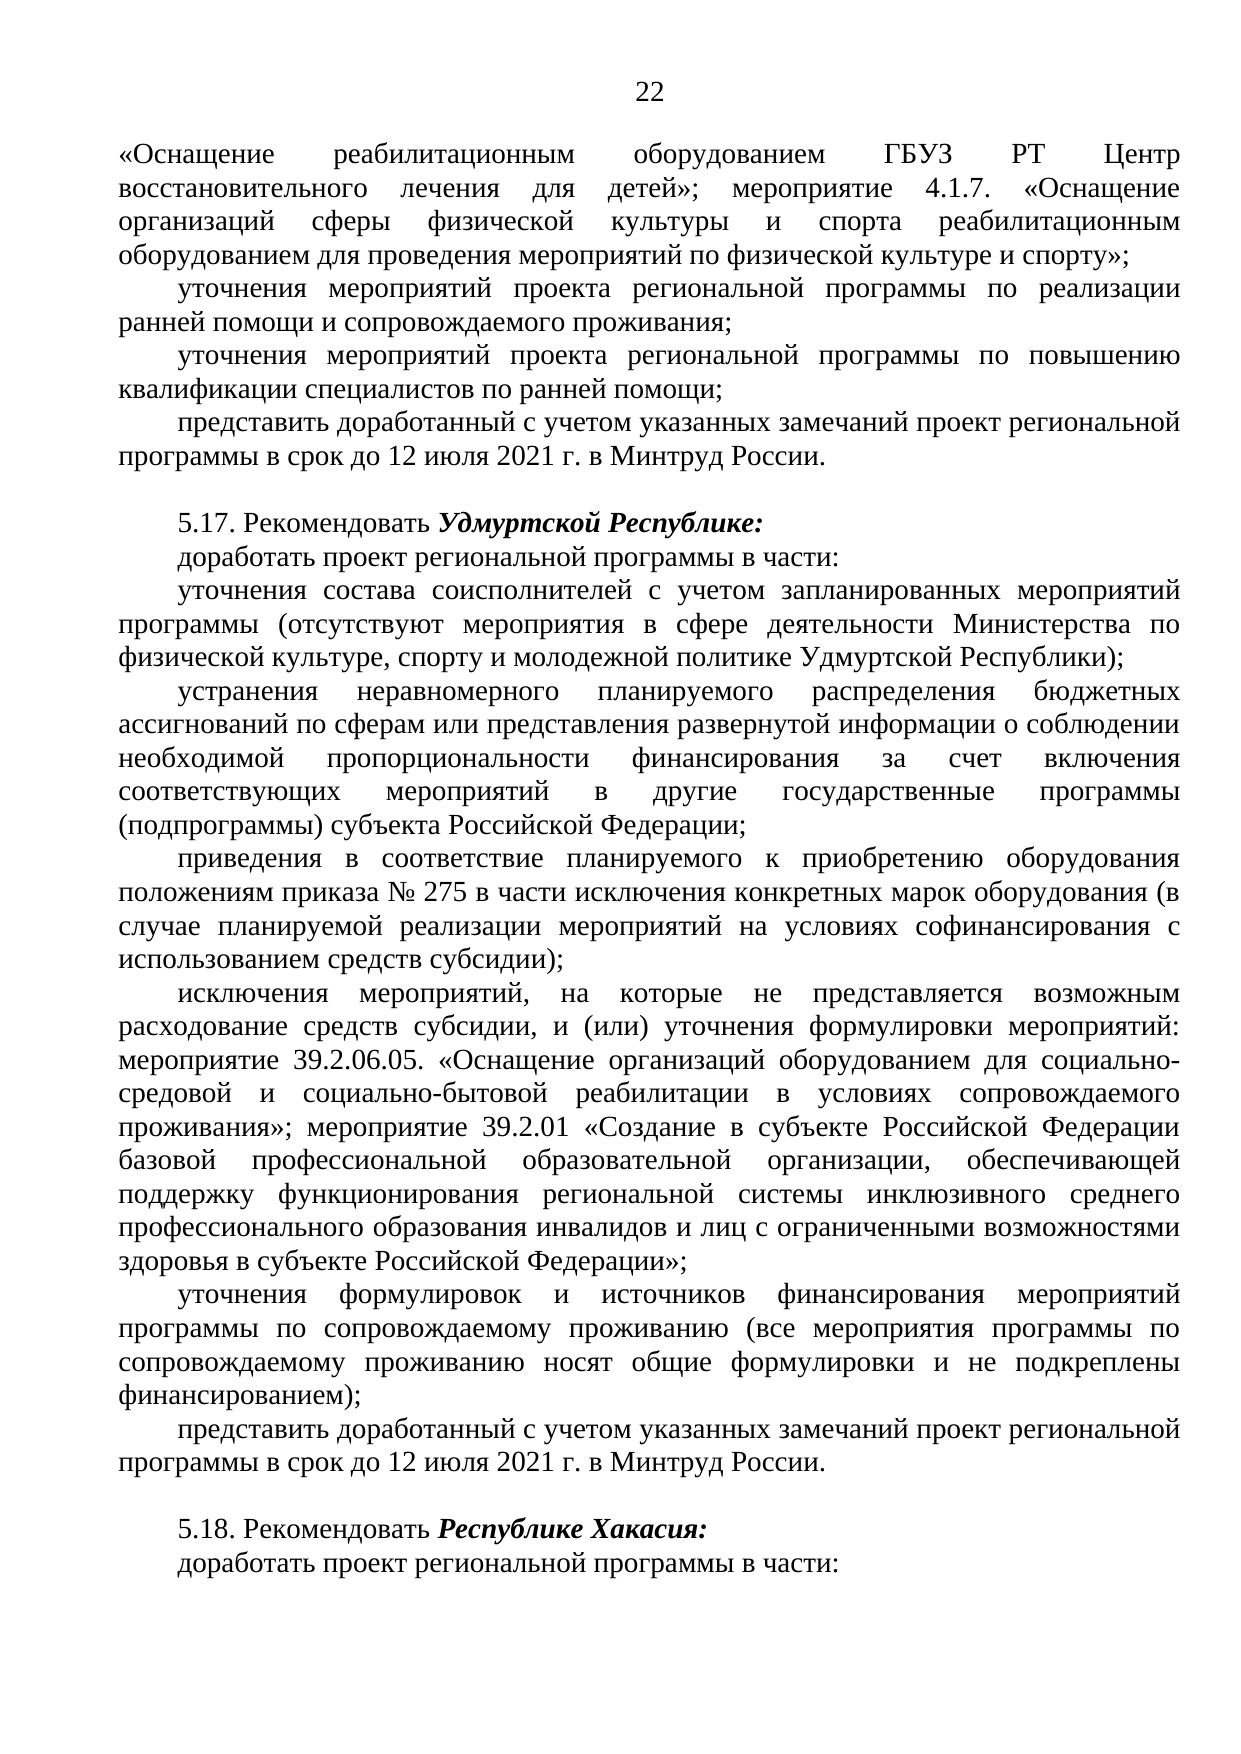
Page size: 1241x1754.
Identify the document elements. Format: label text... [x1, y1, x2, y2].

text представить доработанный с учетом указанных замечаний проект региональной программы в срок до 12 июля 2021 г. в Минтруд России. [118, 404, 1181, 472]
text представить доработанный с учетом указанных замечаний проект региональной программы в срок до 12 июля 2021 г. в Минтруд России. [118, 1411, 1181, 1478]
text уточнения формулировок и источников финансирования мероприятий программы по сопровождаемому проживанию (все мероприятия программы по сопровождаемому проживанию носят общие формулировки и не подкреплены финансированием); [118, 1277, 1181, 1411]
text исключения мероприятий, на которые не представляется возможным расходование средств субсидии, и (или) уточнения формулировки мероприятий: мероприятие 39.2.06.05. «Оснащение организаций оборудованием для социально-средовой и социально-бытовой реабилитации в условиях сопровождаемого проживания»; мероприятие 39.2.01 «Создание в субъекте Российской Федерации базовой профессиональной образовательной организации, обеспечивающей поддержку функционирования региональной системы инклюзивного среднего профессионального образования инвалидов и лиц с ограниченными возможностями здоровья в субъекте Российской Федерации»; [118, 975, 1181, 1277]
text приведения в соответствие планируемого к приобретению оборудования положениям приказа № 275 в части исключения конкретных марок оборудования (в случае планируемой реализации мероприятий на условиях софинансирования с использованием средств субсидии); [118, 841, 1181, 975]
text устранения неравномерного планируемого распределения бюджетных ассигнований по сферам или представления развернутой информации о соблюдении необходимой пропорциональности финансирования за счет включения соответствующих мероприятий в другие государственные программы (подпрограммы) субъекта Российской Федерации; [118, 673, 1181, 841]
text доработать проект региональной программы в части: [118, 539, 1181, 572]
text уточнения мероприятий проекта региональной программы по повышению квалификации специалистов по ранней помощи; [118, 337, 1181, 404]
text 5.17. Рекомендовать Удмуртской Республике: [118, 505, 1181, 539]
text уточнения состава соисполнителей с учетом запланированных мероприятий программы (отсутствуют мероприятия в сфере деятельности Министерства по физической культуре, спорту и молодежной политике Удмуртской Республики); [118, 572, 1181, 673]
text доработать проект региональной программы в части: [118, 1545, 1181, 1578]
text 5.18. Рекомендовать Республике Хакасия: [118, 1511, 1181, 1545]
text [118, 136, 1181, 270]
text уточнения мероприятий проекта региональной программы по реализации ранней помощи и сопровождаемого проживания; [118, 270, 1181, 337]
